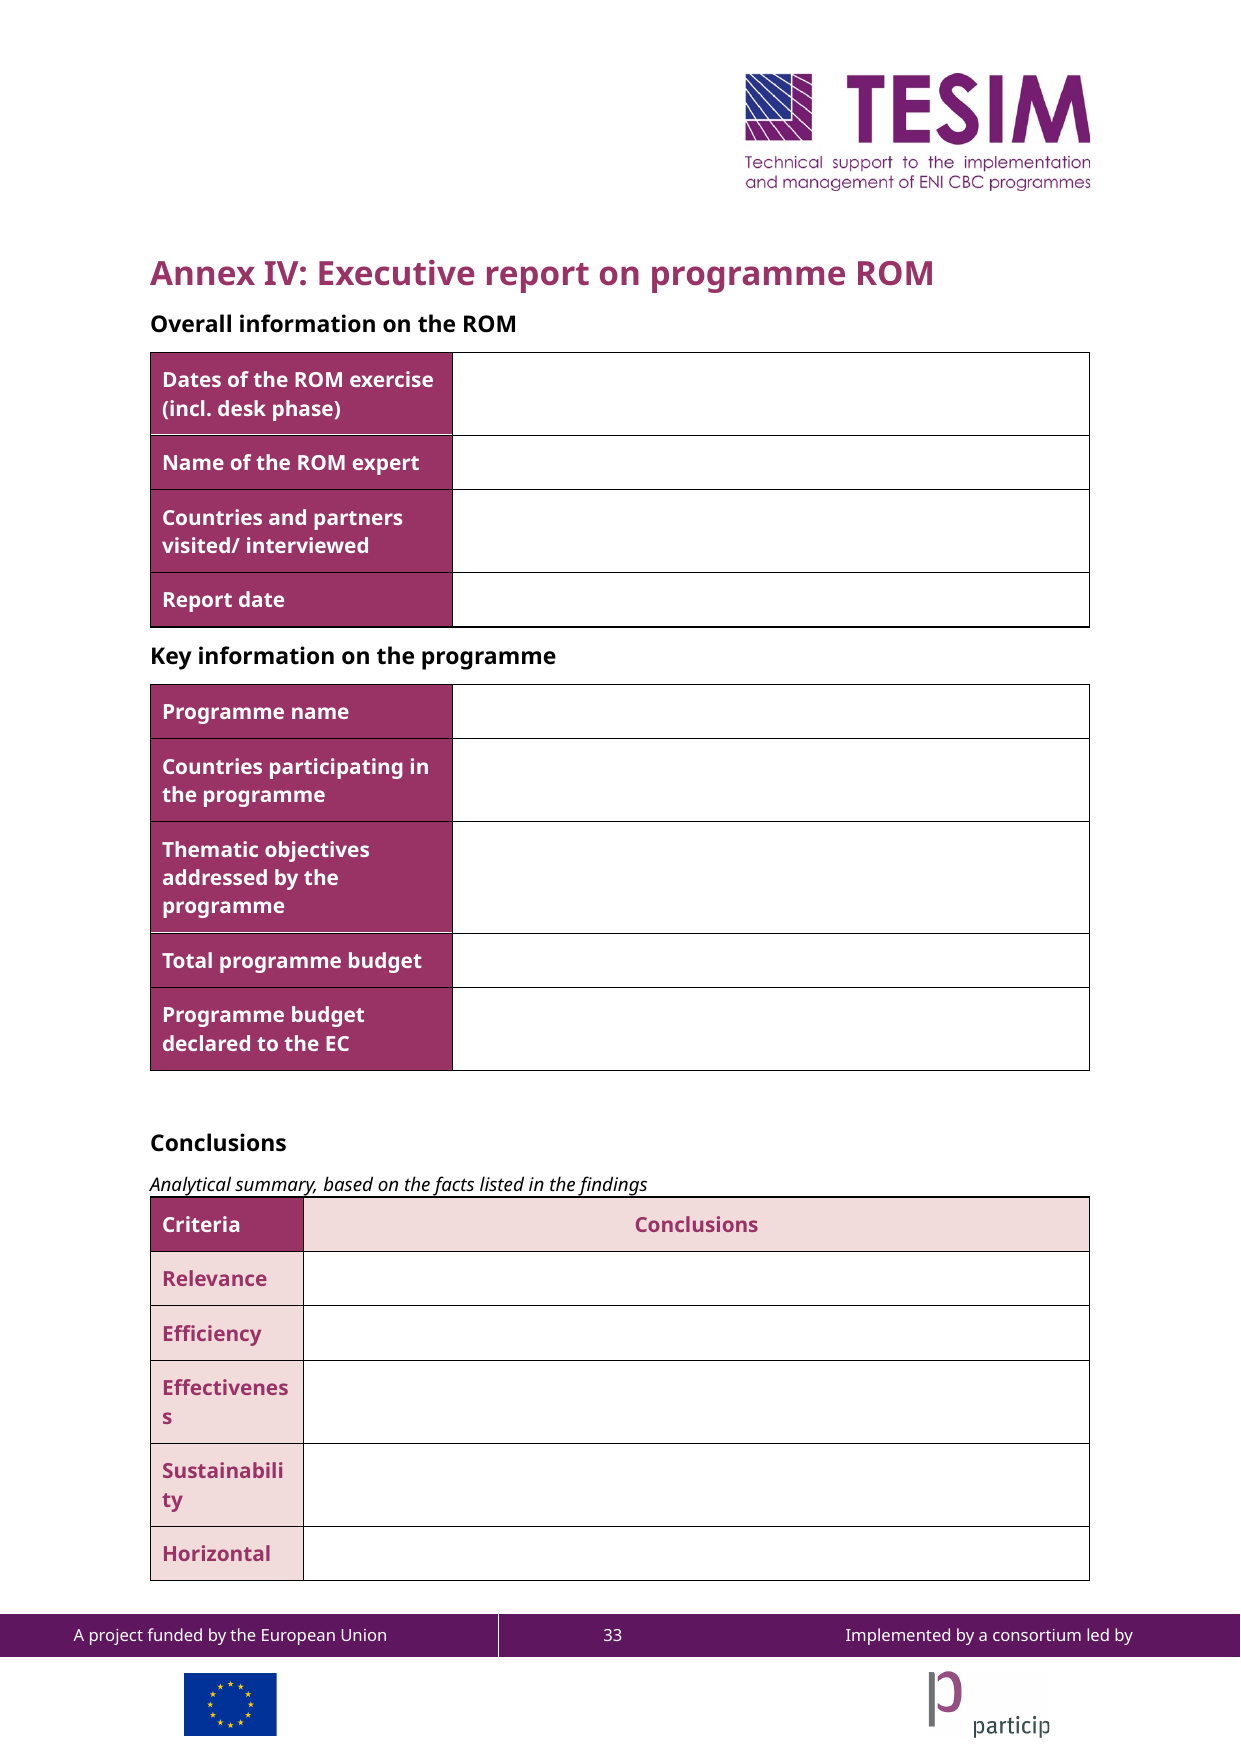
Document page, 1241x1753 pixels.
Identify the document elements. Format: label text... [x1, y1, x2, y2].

table_cell [453, 490, 1089, 572]
table_cell Programme budget declared to the EC [151, 988, 452, 1070]
table_header [453, 685, 1089, 738]
table_cell [304, 1306, 1089, 1360]
text Overall information on the ROM [150, 308, 1090, 339]
table_cell [453, 822, 1089, 932]
table_header Conclusions [304, 1198, 1089, 1251]
table_cell Efficiency [151, 1306, 303, 1360]
subtitle Annex IV: Executive report on programme ROM [150, 250, 1090, 295]
picture [745, 73, 1091, 191]
table_cell Countries participating in the programme [151, 739, 452, 821]
table_header Dates of the ROM exercise (incl. desk phase) [151, 353, 452, 434]
table_cell Horizontal [151, 1527, 303, 1580]
table_cell Effectiveness [151, 1361, 303, 1443]
text Conclusions [150, 1127, 1090, 1158]
table_cell Total programme budget [151, 934, 452, 987]
picture [928, 1671, 1050, 1738]
table_cell Relevance [151, 1252, 303, 1305]
table_cell Countries and partners visited/ interviewed [151, 490, 452, 572]
table_header [453, 353, 1089, 434]
picture [184, 1673, 277, 1736]
table_header Criteria [151, 1198, 303, 1251]
table_cell Name of the ROM expert [151, 436, 452, 489]
table_cell [453, 436, 1089, 489]
table_cell [304, 1361, 1089, 1443]
table_cell [453, 934, 1089, 987]
table_cell [453, 988, 1089, 1070]
table_cell [453, 739, 1089, 821]
table_cell Thematic objectives addressed by the programme [151, 822, 452, 932]
text Key information on the programme [150, 640, 1090, 671]
table_cell Sustainability [151, 1444, 303, 1526]
table_header Programme name [151, 685, 452, 738]
table_cell [453, 573, 1089, 626]
table_cell Report date [151, 573, 452, 626]
table_cell [304, 1444, 1089, 1526]
text Analytical summary, based on the facts listed in the findings [150, 1171, 1090, 1196]
table_cell [304, 1527, 1089, 1580]
table_cell [304, 1252, 1089, 1305]
